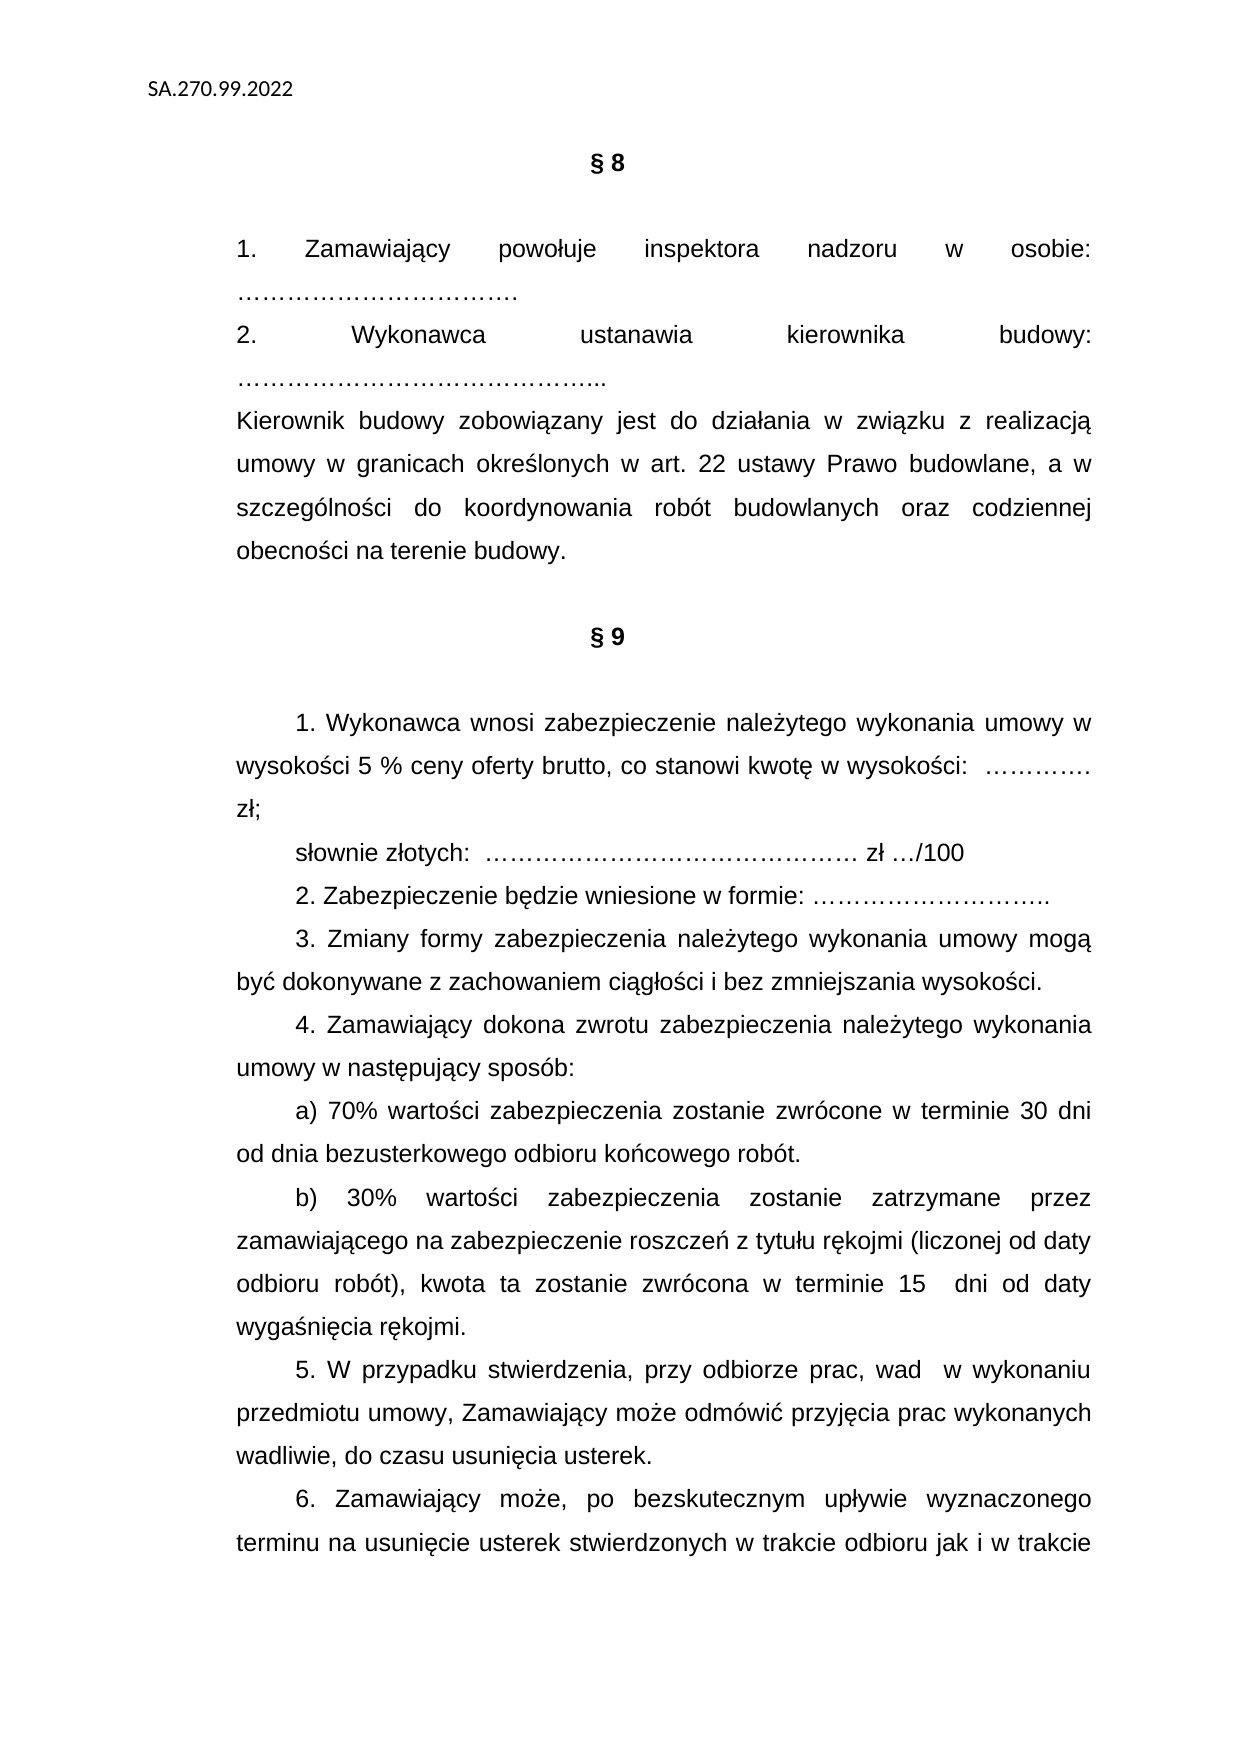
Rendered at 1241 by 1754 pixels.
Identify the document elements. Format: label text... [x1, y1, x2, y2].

text 2. Zabezpieczenie będzie wniesione w formie: ……………………….. [236, 881, 1093, 909]
text Kierownik budowy zobowiązany jest do działania w związku z realizacją umowy w granicach określonych w art. 22 ustawy Prawo budowlane, a w szczególności do koordynowania robót budowlanych oraz codziennej obecności na terenie budowy. [236, 406, 1093, 564]
text 1. Zamawiający powołuje inspektora nadzoru w osobie: ……………………………. [236, 234, 1093, 306]
text 2. Wykonawca ustanawia kierownika budowy: ……………………………………... [236, 320, 1093, 392]
text b) 30% wartości zabezpieczenia zostanie zatrzymane przez zamawiającego na zabezpieczenie roszczeń z tytułu rękojmi (liczonej od daty odbioru robót), kwota ta zostanie zwrócona w terminie 15 dni od daty wygaśnięcia rękojmi. [236, 1183, 1093, 1341]
text 3. Zmiany formy zabezpieczenia należytego wykonania umowy mogą być dokonywane z zachowaniem ciągłości i bez zmniejszania wysokości. [236, 924, 1093, 996]
text § 8 [531, 148, 1093, 176]
text 5. W przypadku stwierdzenia, przy odbiorze prac, wad w wykonaniu przedmiotu umowy, Zamawiający może odmówić przyjęcia prac wykonanych wadliwie, do czasu usunięcia usterek. [236, 1355, 1093, 1470]
text 4. Zamawiający dokona zwrotu zabezpieczenia należytego wykonania umowy w następujący sposób: [236, 1010, 1093, 1082]
text § 9 [531, 622, 1093, 651]
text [236, 1484, 1093, 1556]
text a) 70% wartości zabezpieczenia zostanie zwrócone w terminie 30 dni od dnia bezusterkowego odbioru końcowego robót. [236, 1096, 1093, 1168]
text 1. Wykonawca wnosi zabezpieczenie należytego wykonania umowy w wysokości 5 % ceny oferty brutto, co stanowi kwotę w wysokości: …………. zł; [236, 708, 1093, 823]
text słownie złotych: ……………………………………… zł …/100 [236, 838, 1093, 866]
